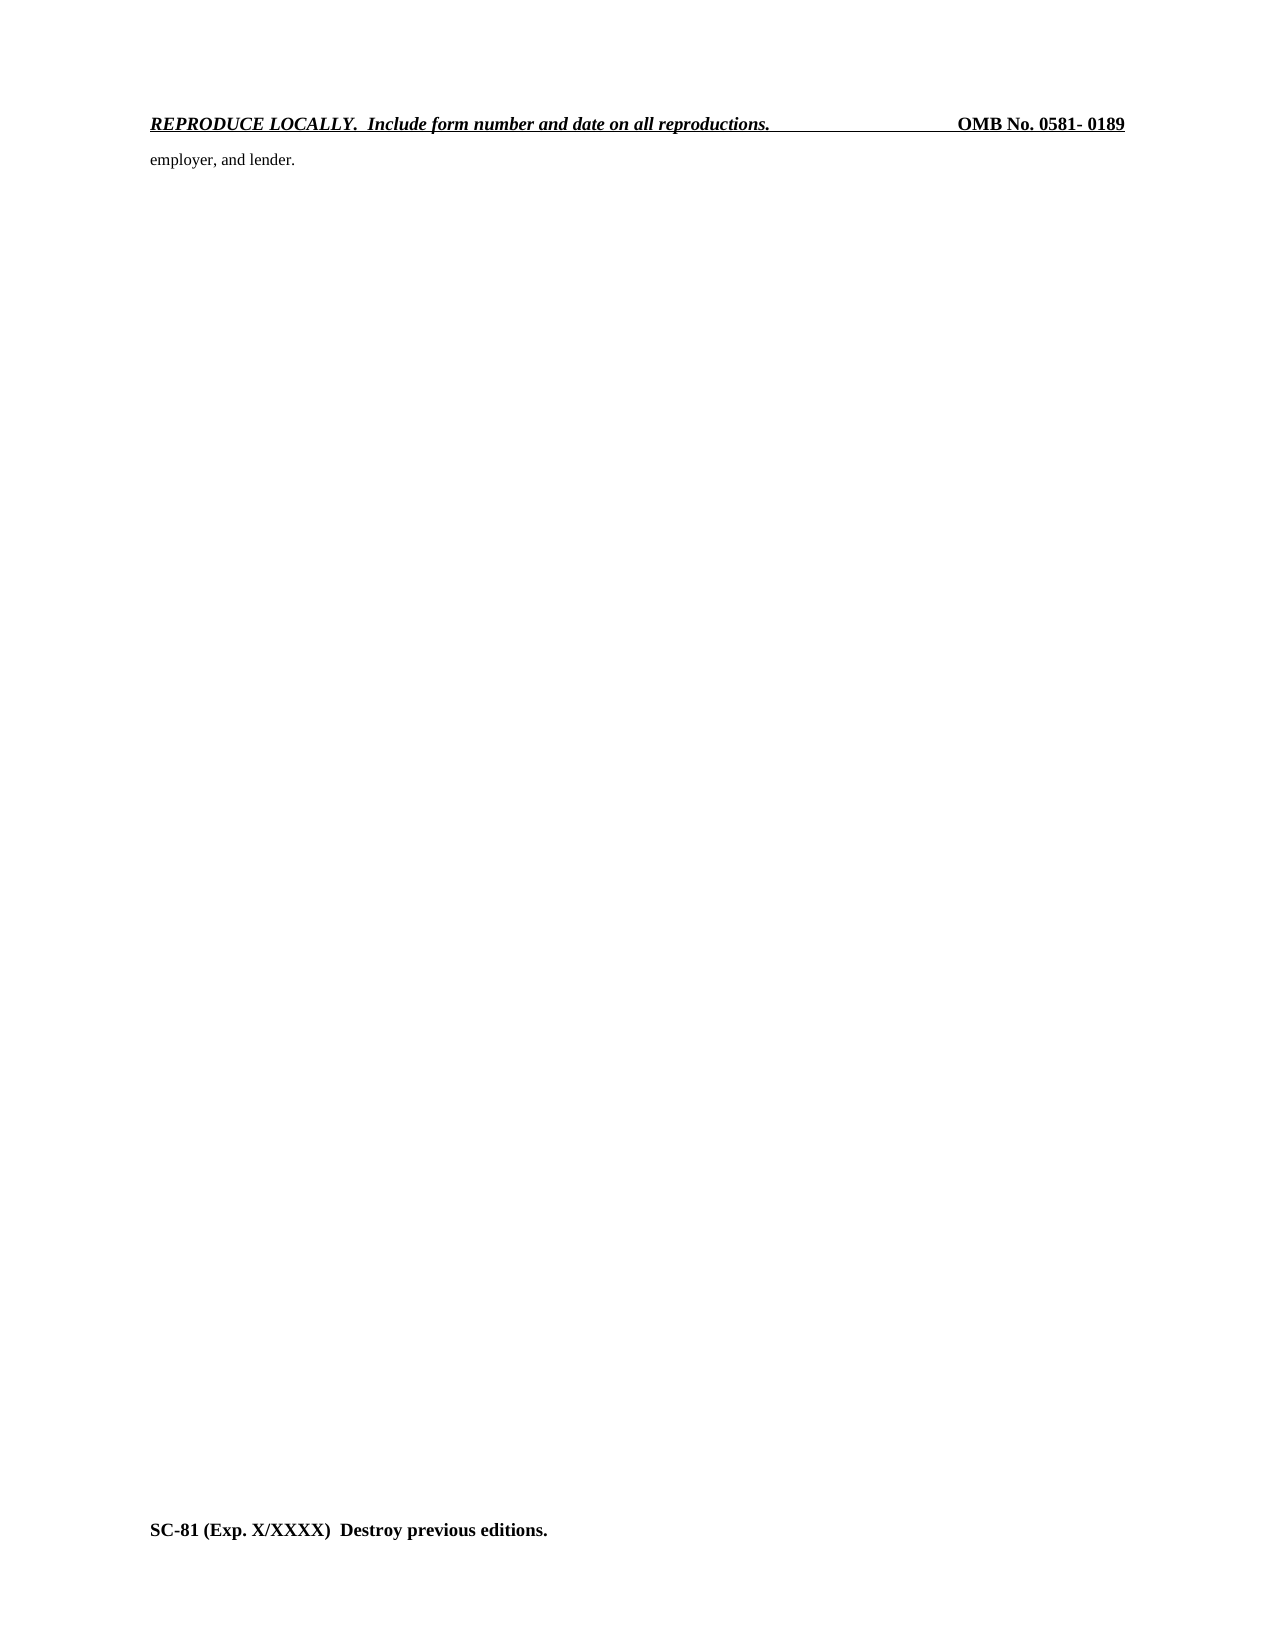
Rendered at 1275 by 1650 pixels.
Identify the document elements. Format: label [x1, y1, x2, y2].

text [150, 150, 1125, 169]
